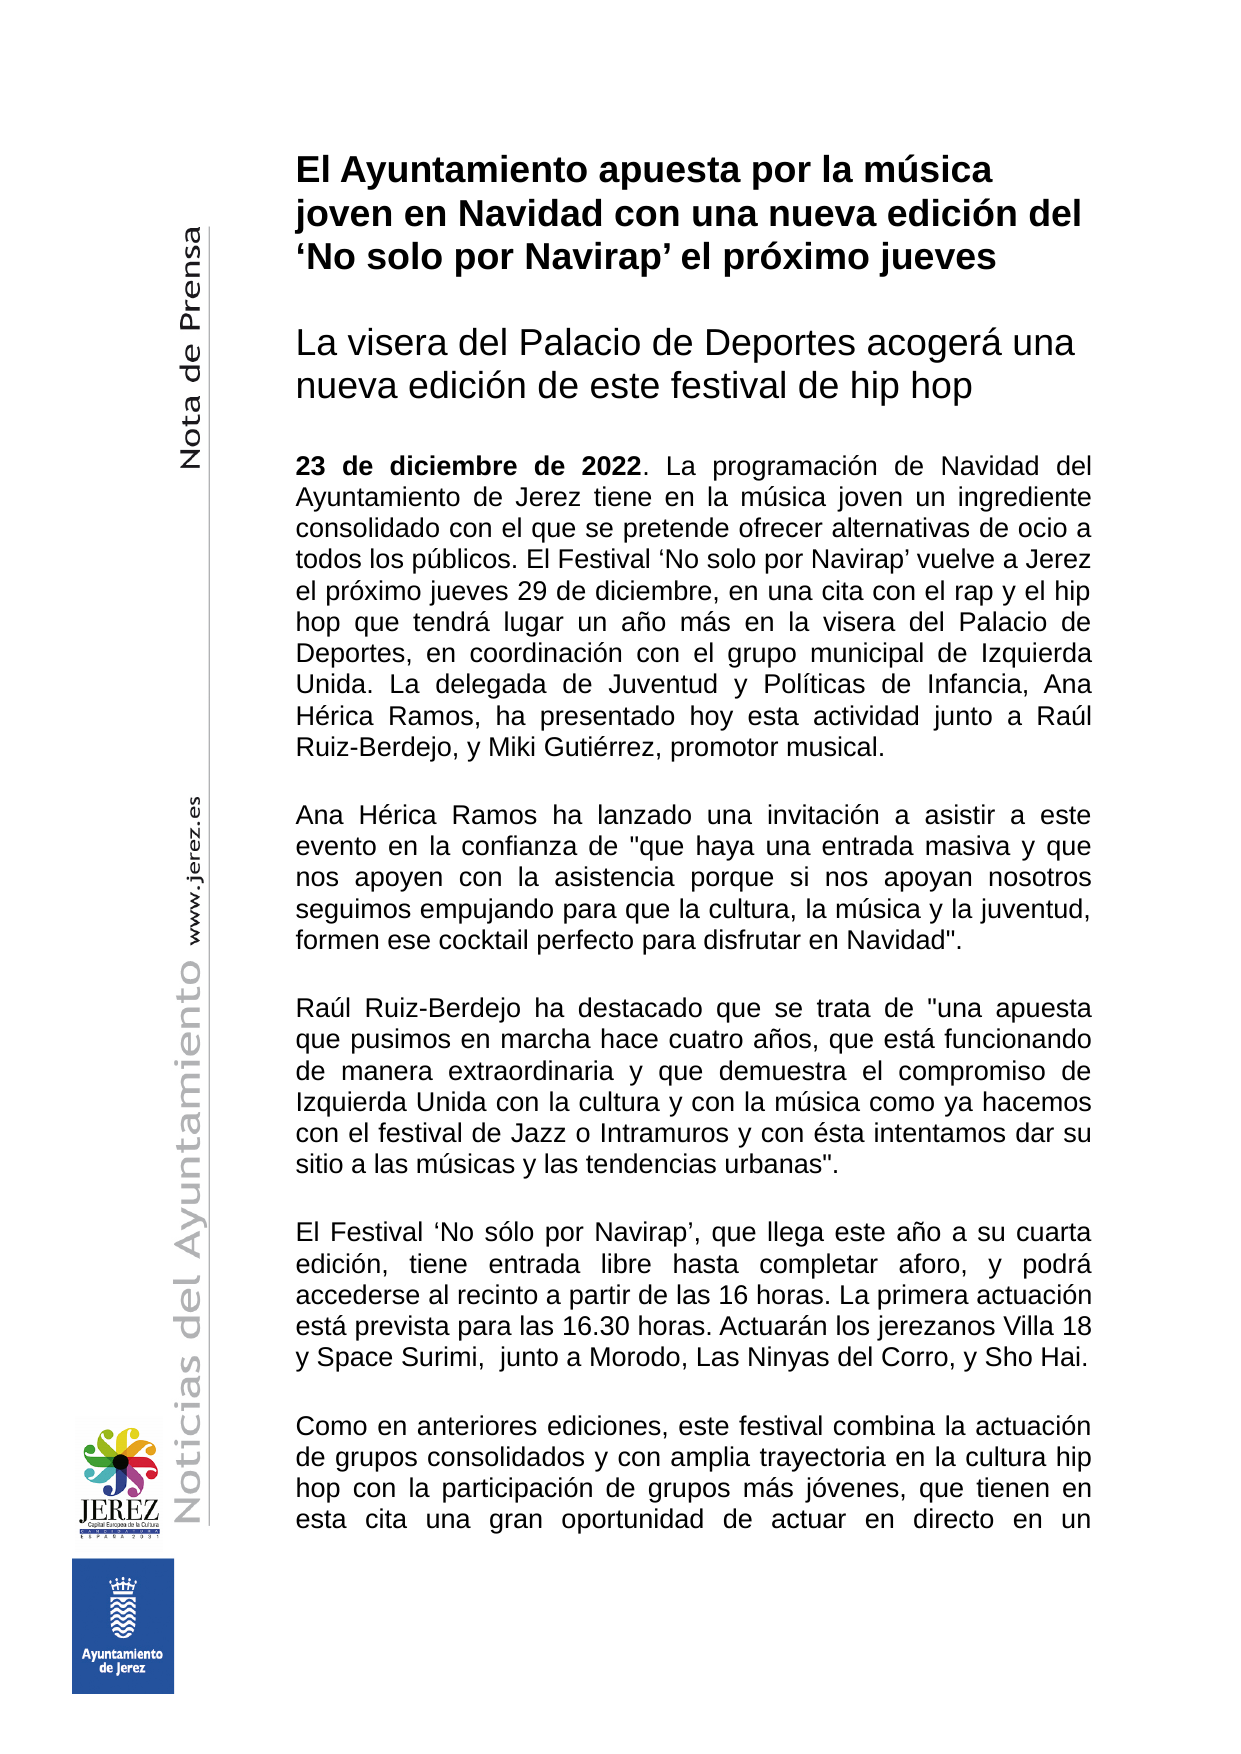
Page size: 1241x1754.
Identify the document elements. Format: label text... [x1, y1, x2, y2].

picture [72, 225, 210, 1694]
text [295, 1409, 1092, 1534]
text El Festival ‘No sólo por Navirap’, que llega este año a su cuarta edición, tiene entrada libre hasta completar aforo, y podrá accederse al recinto a partir de las 16 horas. La primera actuación está prevista para las 16.30 horas. Actuarán los jerezanos Villa 18 y Space Surimi, junto a Morodo, Las Ninyas del Corro, y Sho Hai. [295, 1216, 1092, 1373]
text El Ayuntamiento apuesta por la música joven en Navidad con una nueva edición del ‘No solo por Navirap’ el próximo jueves [295, 148, 1092, 277]
text La visera del Palacio de Deportes acogerá una nueva edición de este festival de hip hop [295, 320, 1092, 406]
text 23 de diciembre de 2022. La programación de Navidad del Ayuntamiento de Jerez tiene en la música joven un ingrediente consolidado con el que se pretende ofrecer alternativas de ocio a todos los públicos. El Festival ‘No solo por Navirap’ vuelve a Jerez el próximo jueves 29 de diciembre, en una cita con el rap y el hip hop que tendrá lugar un año más en la visera del Palacio de Deportes, en coordinación con el grupo municipal de Izquierda Unida. La delegada de Juventud y Políticas de Infancia, Ana Hérica Ramos, ha presentado hoy esta actividad junto a Raúl Ruiz-Berdejo, y Miki Gutiérrez, promotor musical. [295, 449, 1092, 762]
text Raúl Ruiz-Berdejo ha destacado que se trata de "una apuesta que pusimos en marcha hace cuatro años, que está funcionando de manera extraordinaria y que demuestra el compromiso de Izquierda Unida con la cultura y con la música como ya hacemos con el festival de Jazz o Intramuros y con ésta intentamos dar su sitio a las músicas y las tendencias urbanas". [295, 992, 1092, 1179]
text Ana Hérica Ramos ha lanzado una invitación a asistir a este evento en la confianza de "que haya una entrada masiva y que nos apoyen con la asistencia porque si nos apoyan nosotros seguimos empujando para que la cultura, la música y la juventud, formen ese cocktail perfecto para disfrutar en Navidad". [295, 799, 1092, 955]
